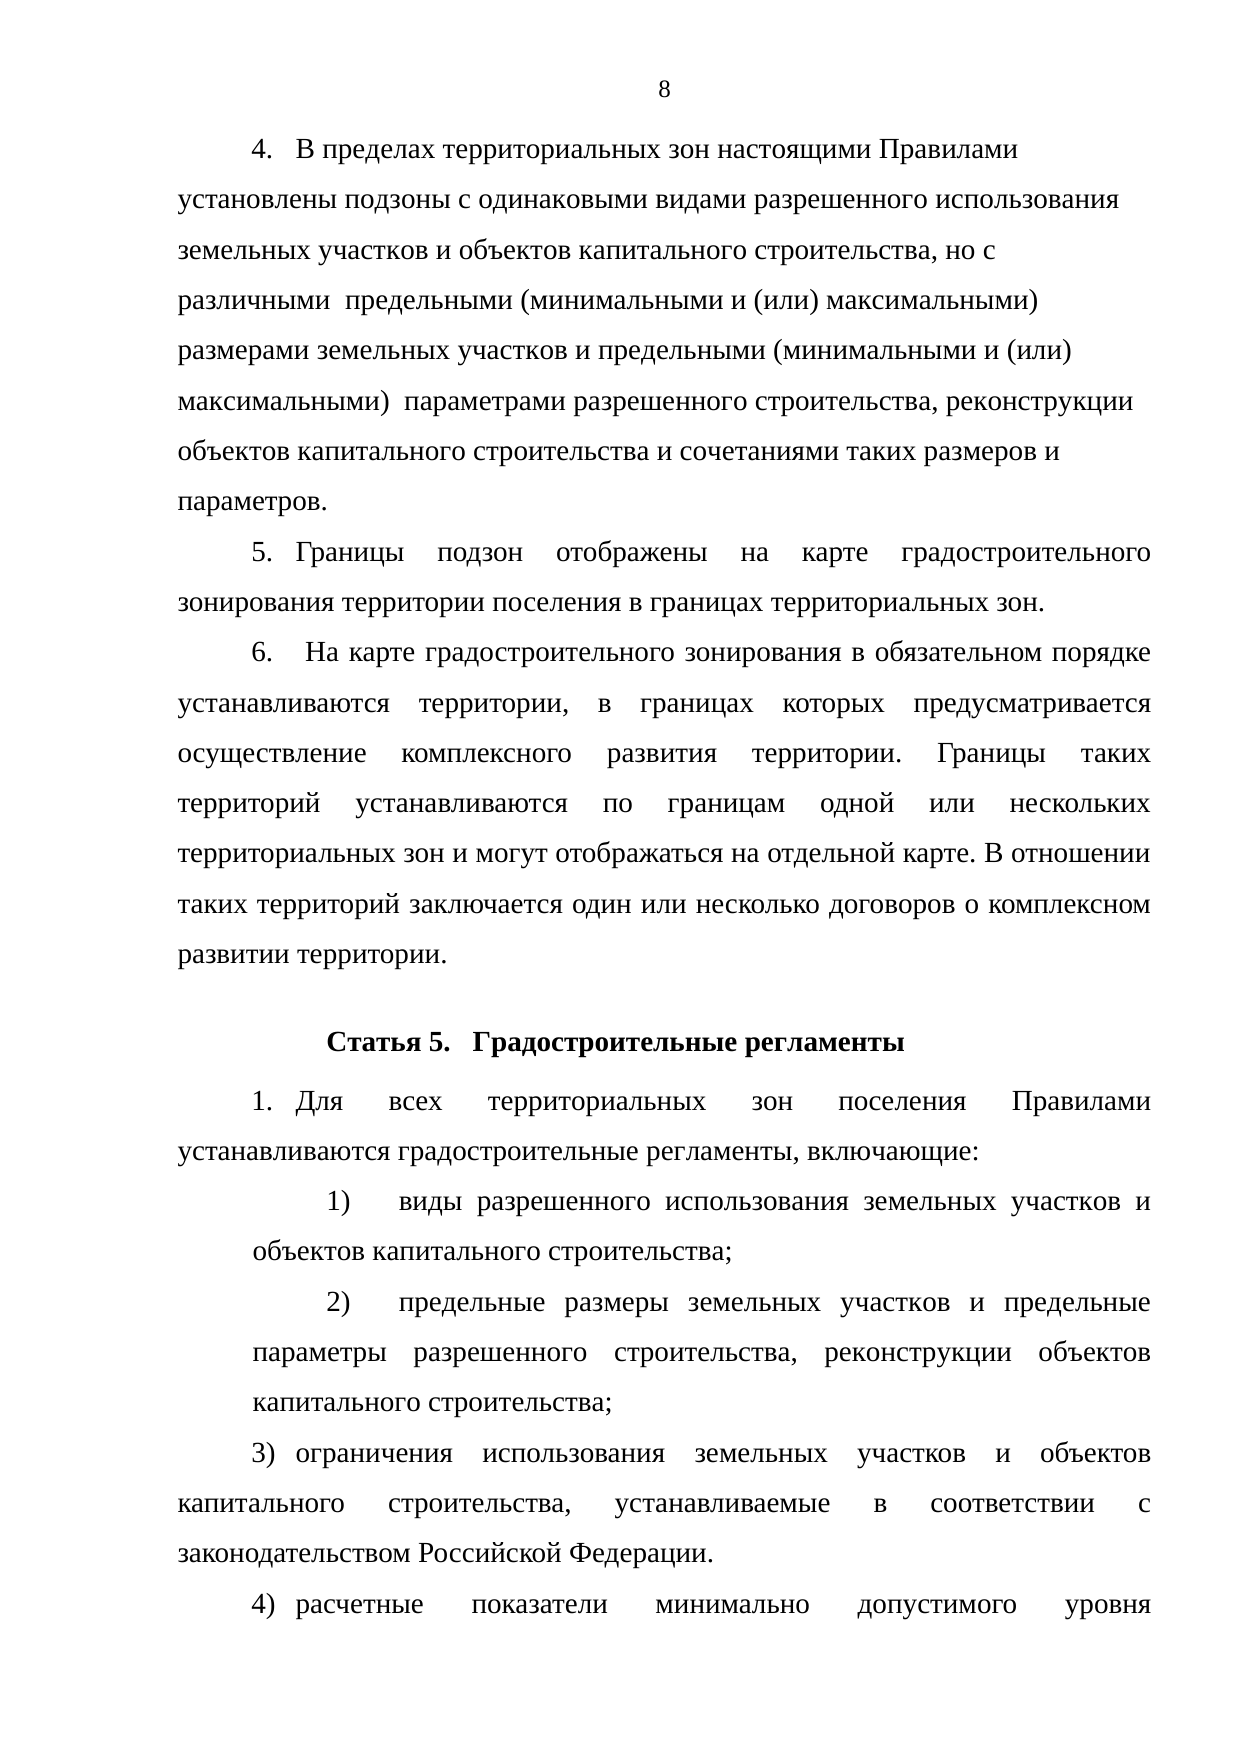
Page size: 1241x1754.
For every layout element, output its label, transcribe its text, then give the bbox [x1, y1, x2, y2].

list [177, 1586, 1152, 1619]
list В пределах территориальных зон настоящими Правилами установлены подзоны с одинаковыми видами разрешенного использования земельных участков и объектов капитального строительства, но с различными предельными (минимальными и (или) максимальными) размерами земельных участков и предельными (минимальными и (или) максимальными) параметрами разрешенного строительства, реконструкции объектов капитального строительства и сочетаниями таких размеров и параметров. [177, 131, 1152, 517]
list виды разрешенного использования земельных участков и объектов капитального строительства; [252, 1183, 1152, 1267]
list Границы подзон отображены на карте градостроительного зонирования территории поселения в границах территориальных зон. [177, 534, 1152, 618]
list ограничения использования земельных участков и объектов капитального строительства, устанавливаемые в соответствии с законодательством Российской Федерации. [177, 1435, 1152, 1569]
list Для всех территориальных зон поселения Правилами устанавливаются градостроительные регламенты, включающие: [177, 1083, 1152, 1166]
list предельные размеры земельных участков и предельные параметры разрешенного строительства, реконструкции объектов капитального строительства; [252, 1284, 1152, 1418]
list На карте градостроительного зонирования в обязательном порядке устанавливаются территории, в границах которых предусматривается осуществление комплексного развития территории. Границы таких территорий устанавливаются по границам одной или нескольких территориальных зон и могут отображаться на отдельной карте. В отношении таких территорий заключается один или несколько договоров о комплексном развитии территории. [177, 634, 1152, 970]
list Градостроительные регламенты [252, 1024, 1152, 1058]
